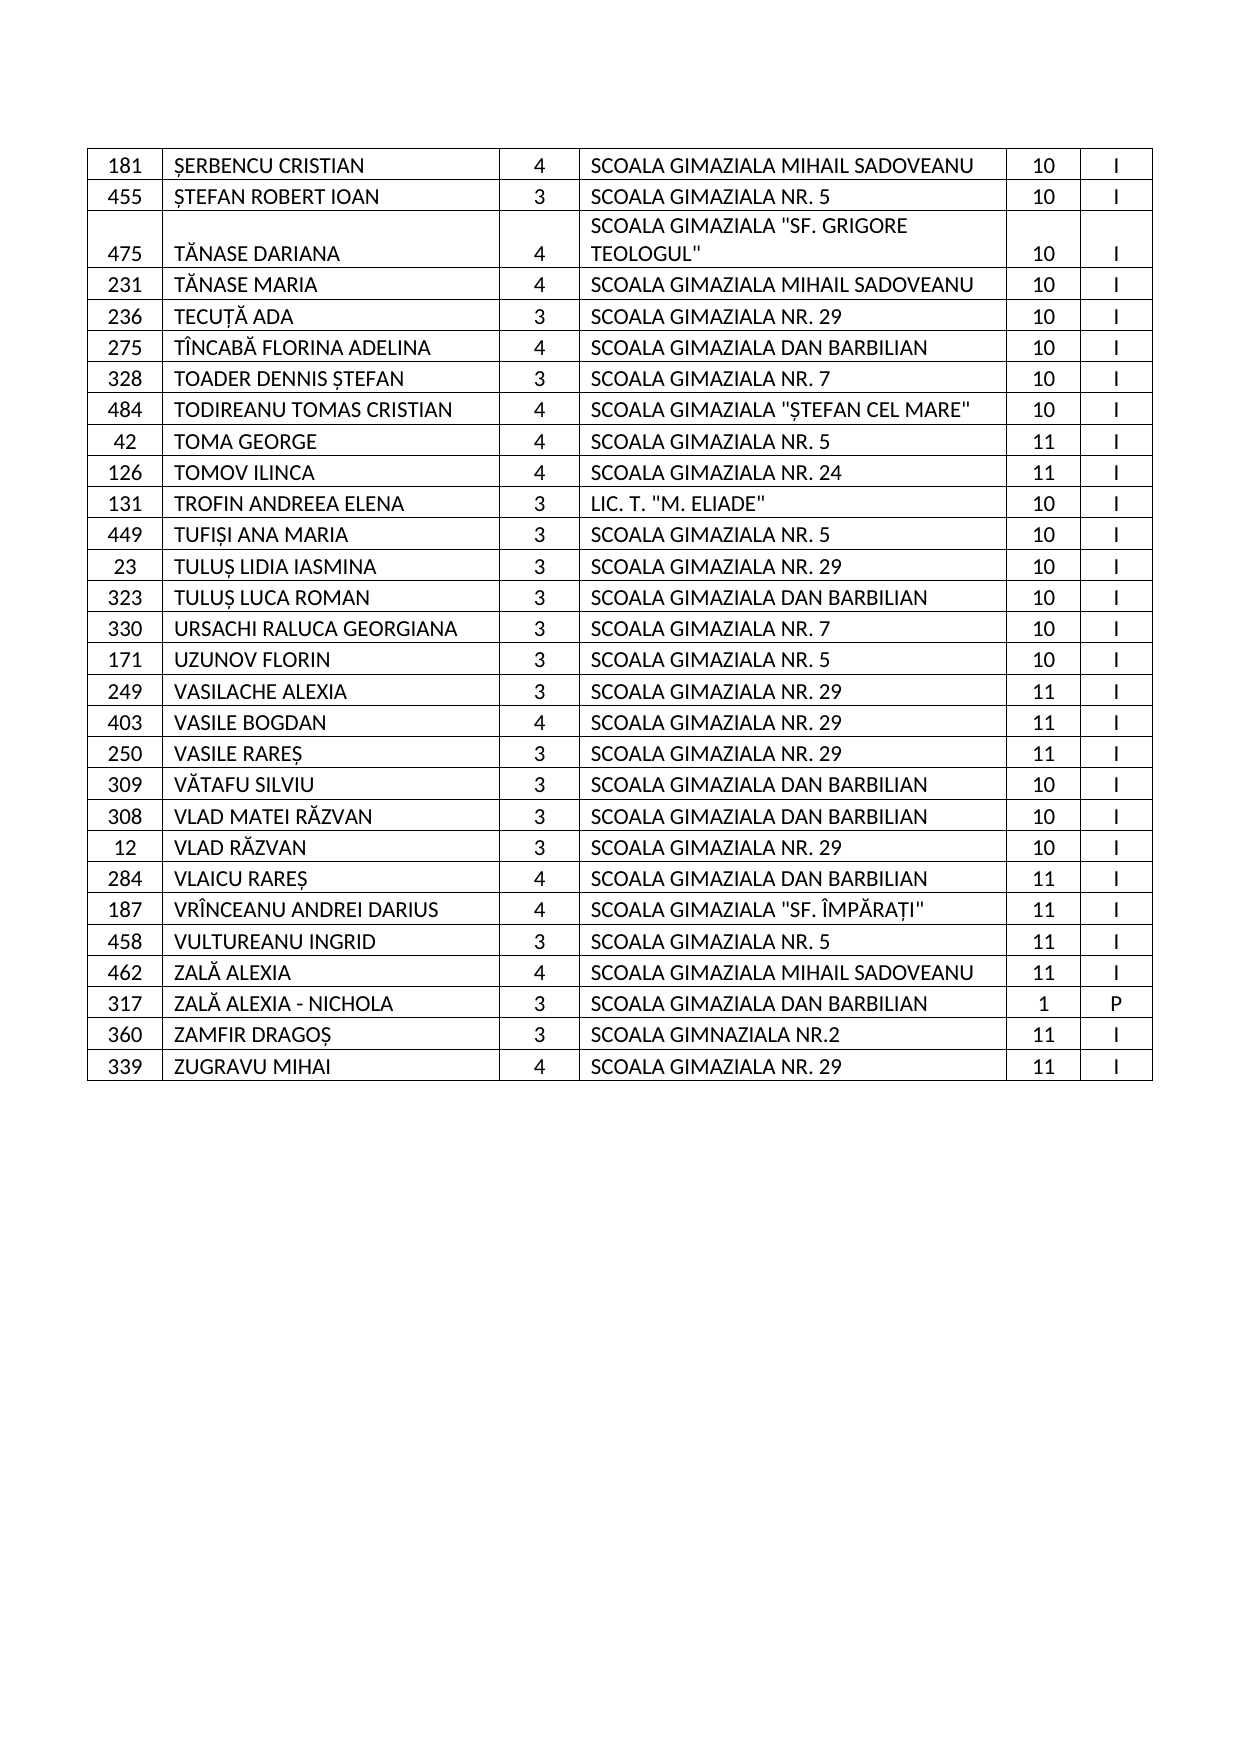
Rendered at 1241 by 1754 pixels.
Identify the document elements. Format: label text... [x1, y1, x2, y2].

table_cell 455 [88, 180, 162, 210]
table_cell 4 [500, 862, 579, 892]
table_cell 250 [88, 737, 162, 767]
table_cell 10 [1007, 831, 1080, 861]
table_cell 249 [88, 675, 162, 705]
table_cell 3 [500, 550, 579, 580]
table_cell 330 [88, 612, 162, 642]
table_cell I [1081, 393, 1152, 423]
table_cell 284 [88, 862, 162, 892]
table_cell ZUGRAVU MIHAI [163, 1050, 499, 1080]
table_cell 10 [1007, 180, 1080, 210]
table_cell 181 [88, 149, 162, 179]
table_cell 11 [1007, 706, 1080, 736]
table_cell 4 [500, 956, 579, 986]
table_cell VLAD RĂZVAN [163, 831, 499, 861]
table_cell SCOALA GIMAZIALA NR. 5 [580, 518, 1006, 548]
table_cell 171 [88, 643, 162, 673]
table_cell 12 [88, 831, 162, 861]
table_cell SCOALA GIMAZIALA NR. 29 [580, 1050, 1006, 1080]
table_cell VĂTAFU SILVIU [163, 768, 499, 798]
table_cell 4 [500, 706, 579, 736]
table_cell 3 [500, 925, 579, 955]
table_cell I [1081, 362, 1152, 392]
table_cell 236 [88, 300, 162, 330]
table_cell SCOALA GIMAZIALA DAN BARBILIAN [580, 581, 1006, 611]
table_cell SCOALA GIMAZIALA MIHAIL SADOVEANU [580, 956, 1006, 986]
table_cell I [1081, 180, 1152, 210]
table_cell SCOALA GIMAZIALA DAN BARBILIAN [580, 987, 1006, 1017]
table_cell 323 [88, 581, 162, 611]
table_cell 3 [500, 362, 579, 392]
table_cell ZALĂ ALEXIA [163, 956, 499, 986]
table_cell 275 [88, 331, 162, 361]
table_cell ȘTEFAN ROBERT IOAN [163, 180, 499, 210]
table_cell SCOALA GIMAZIALA "ȘTEFAN CEL MARE" [580, 393, 1006, 423]
table_cell 3 [500, 180, 579, 210]
table_cell I [1081, 581, 1152, 611]
table_cell 231 [88, 268, 162, 298]
table_cell VULTUREANU INGRID [163, 925, 499, 955]
table_cell I [1081, 675, 1152, 705]
table_cell 11 [1007, 1018, 1080, 1048]
table_cell I [1081, 862, 1152, 892]
table_cell 3 [500, 612, 579, 642]
table_cell 11 [1007, 925, 1080, 955]
table_cell 11 [1007, 425, 1080, 455]
table_cell I [1081, 456, 1152, 486]
table_cell SCOALA GIMAZIALA NR. 5 [580, 425, 1006, 455]
table_cell 10 [1007, 487, 1080, 517]
table_cell SCOALA GIMAZIALA MIHAIL SADOVEANU [580, 149, 1006, 179]
table_cell 3 [500, 800, 579, 830]
table_cell SCOALA GIMAZIALA NR. 5 [580, 180, 1006, 210]
table_cell 10 [1007, 362, 1080, 392]
table_cell VRÎNCEANU ANDREI DARIUS [163, 893, 499, 923]
table_cell I [1081, 956, 1152, 986]
table_cell SCOALA GIMAZIALA NR. 29 [580, 706, 1006, 736]
table_cell 10 [1007, 550, 1080, 580]
table_cell SCOALA GIMAZIALA NR. 29 [580, 300, 1006, 330]
table_cell I [1081, 800, 1152, 830]
table_cell SCOALA GIMAZIALA NR. 5 [580, 925, 1006, 955]
table_cell 4 [500, 149, 579, 179]
table_cell I [1081, 518, 1152, 548]
table_cell 3 [500, 487, 579, 517]
table_cell SCOALA GIMAZIALA "SF. ÎMPĂRAȚI" [580, 893, 1006, 923]
table_cell 4 [500, 893, 579, 923]
table_cell 3 [500, 768, 579, 798]
table_cell 4 [500, 331, 579, 361]
table_cell TOADER DENNIS ȘTEFAN [163, 362, 499, 392]
table_cell I [1081, 425, 1152, 455]
table_cell TUFIȘI ANA MARIA [163, 518, 499, 548]
table_cell 308 [88, 800, 162, 830]
table_cell I [1081, 768, 1152, 798]
table_cell 309 [88, 768, 162, 798]
table_cell 10 [1007, 300, 1080, 330]
table_cell I [1081, 831, 1152, 861]
table_cell I [1081, 331, 1152, 361]
table_cell 360 [88, 1018, 162, 1048]
table_cell 458 [88, 925, 162, 955]
table_cell ȘERBENCU CRISTIAN [163, 149, 499, 179]
table_cell I [1081, 737, 1152, 767]
table_cell 11 [1007, 1050, 1080, 1080]
table_cell 4 [500, 268, 579, 298]
table_cell 10 [1007, 643, 1080, 673]
table_cell SCOALA GIMAZIALA NR. 29 [580, 550, 1006, 580]
table_cell 10 [1007, 393, 1080, 423]
table_cell 4 [500, 425, 579, 455]
table_cell I [1081, 487, 1152, 517]
table_cell TODIREANU TOMAS CRISTIAN [163, 393, 499, 423]
table_cell 10 [1007, 331, 1080, 361]
table_cell LIC. T. "M. ELIADE" [580, 487, 1006, 517]
table_cell 3 [500, 643, 579, 673]
table_cell 11 [1007, 893, 1080, 923]
table_cell 403 [88, 706, 162, 736]
table_cell I [1081, 550, 1152, 580]
table_cell 4 [500, 456, 579, 486]
table_cell 3 [500, 831, 579, 861]
table_cell 10 [1007, 518, 1080, 548]
table_cell SCOALA GIMAZIALA DAN BARBILIAN [580, 331, 1006, 361]
table_cell P [1081, 987, 1152, 1017]
table_cell SCOALA GIMAZIALA NR. 7 [580, 612, 1006, 642]
table_cell 328 [88, 362, 162, 392]
table_cell I [1081, 268, 1152, 298]
table_cell TOMOV ILINCA [163, 456, 499, 486]
table_cell TULUȘ LUCA ROMAN [163, 581, 499, 611]
table_cell 475 [88, 211, 162, 267]
table_cell UZUNOV FLORIN [163, 643, 499, 673]
table_cell I [1081, 300, 1152, 330]
table_cell SCOALA GIMAZIALA DAN BARBILIAN [580, 768, 1006, 798]
table_cell 3 [500, 581, 579, 611]
table_cell 187 [88, 893, 162, 923]
table_cell SCOALA GIMAZIALA NR. 7 [580, 362, 1006, 392]
table_cell 4 [500, 211, 579, 267]
table_cell 11 [1007, 675, 1080, 705]
table_cell 11 [1007, 737, 1080, 767]
table_cell TÎNCABĂ FLORINA ADELINA [163, 331, 499, 361]
table_cell I [1081, 643, 1152, 673]
table_cell 10 [1007, 581, 1080, 611]
table_cell TECUȚĂ ADA [163, 300, 499, 330]
table_cell SCOALA GIMAZIALA NR. 24 [580, 456, 1006, 486]
table_cell 3 [500, 987, 579, 1017]
table_cell SCOALA GIMAZIALA MIHAIL SADOVEANU [580, 268, 1006, 298]
table_cell 11 [1007, 456, 1080, 486]
table_cell 11 [1007, 862, 1080, 892]
table_cell SCOALA GIMAZIALA NR. 29 [580, 675, 1006, 705]
table_cell 3 [500, 300, 579, 330]
table_cell ZALĂ ALEXIA - NICHOLA [163, 987, 499, 1017]
table_cell 3 [500, 518, 579, 548]
table_cell 1 [1007, 987, 1080, 1017]
table_cell 3 [500, 737, 579, 767]
table_cell 484 [88, 393, 162, 423]
table_cell I [1081, 1018, 1152, 1048]
table_cell 3 [500, 1018, 579, 1048]
table_cell 10 [1007, 612, 1080, 642]
table_cell ZAMFIR DRAGOȘ [163, 1018, 499, 1048]
table_cell VASILE RAREȘ [163, 737, 499, 767]
table_cell TULUȘ LIDIA IASMINA [163, 550, 499, 580]
table_cell TOMA GEORGE [163, 425, 499, 455]
table_cell TĂNASE MARIA [163, 268, 499, 298]
table_cell 10 [1007, 149, 1080, 179]
table_cell I [1081, 925, 1152, 955]
table_cell SCOALA GIMNAZIALA NR.2 [580, 1018, 1006, 1048]
table_cell I [1081, 1050, 1152, 1080]
table_cell 10 [1007, 800, 1080, 830]
table_cell 10 [1007, 268, 1080, 298]
table_cell 42 [88, 425, 162, 455]
table_cell 317 [88, 987, 162, 1017]
table_cell 449 [88, 518, 162, 548]
table_cell SCOALA GIMAZIALA DAN BARBILIAN [580, 800, 1006, 830]
table_cell VASILE BOGDAN [163, 706, 499, 736]
table_cell I [1081, 706, 1152, 736]
table_cell 131 [88, 487, 162, 517]
table_cell 462 [88, 956, 162, 986]
table_cell 10 [1007, 211, 1080, 267]
table_cell TĂNASE DARIANA [163, 211, 499, 267]
table_cell SCOALA GIMAZIALA "SF. GRIGORE TEOLOGUL" [580, 211, 1006, 267]
table_cell SCOALA GIMAZIALA NR. 5 [580, 643, 1006, 673]
table_cell 23 [88, 550, 162, 580]
table_cell SCOALA GIMAZIALA NR. 29 [580, 737, 1006, 767]
table_cell 4 [500, 1050, 579, 1080]
table_cell I [1081, 612, 1152, 642]
table_cell 3 [500, 675, 579, 705]
table_cell SCOALA GIMAZIALA DAN BARBILIAN [580, 862, 1006, 892]
table_cell VASILACHE ALEXIA [163, 675, 499, 705]
table_cell VLAD MATEI RĂZVAN [163, 800, 499, 830]
table_cell 339 [88, 1050, 162, 1080]
table_cell I [1081, 211, 1152, 267]
table_cell URSACHI RALUCA GEORGIANA [163, 612, 499, 642]
table_cell 11 [1007, 956, 1080, 986]
table_cell TROFIN ANDREEA ELENA [163, 487, 499, 517]
table_cell SCOALA GIMAZIALA NR. 29 [580, 831, 1006, 861]
table_cell 126 [88, 456, 162, 486]
table_cell I [1081, 149, 1152, 179]
table_cell 4 [500, 393, 579, 423]
table_cell VLAICU RAREȘ [163, 862, 499, 892]
table_cell 10 [1007, 768, 1080, 798]
table_cell I [1081, 893, 1152, 923]
